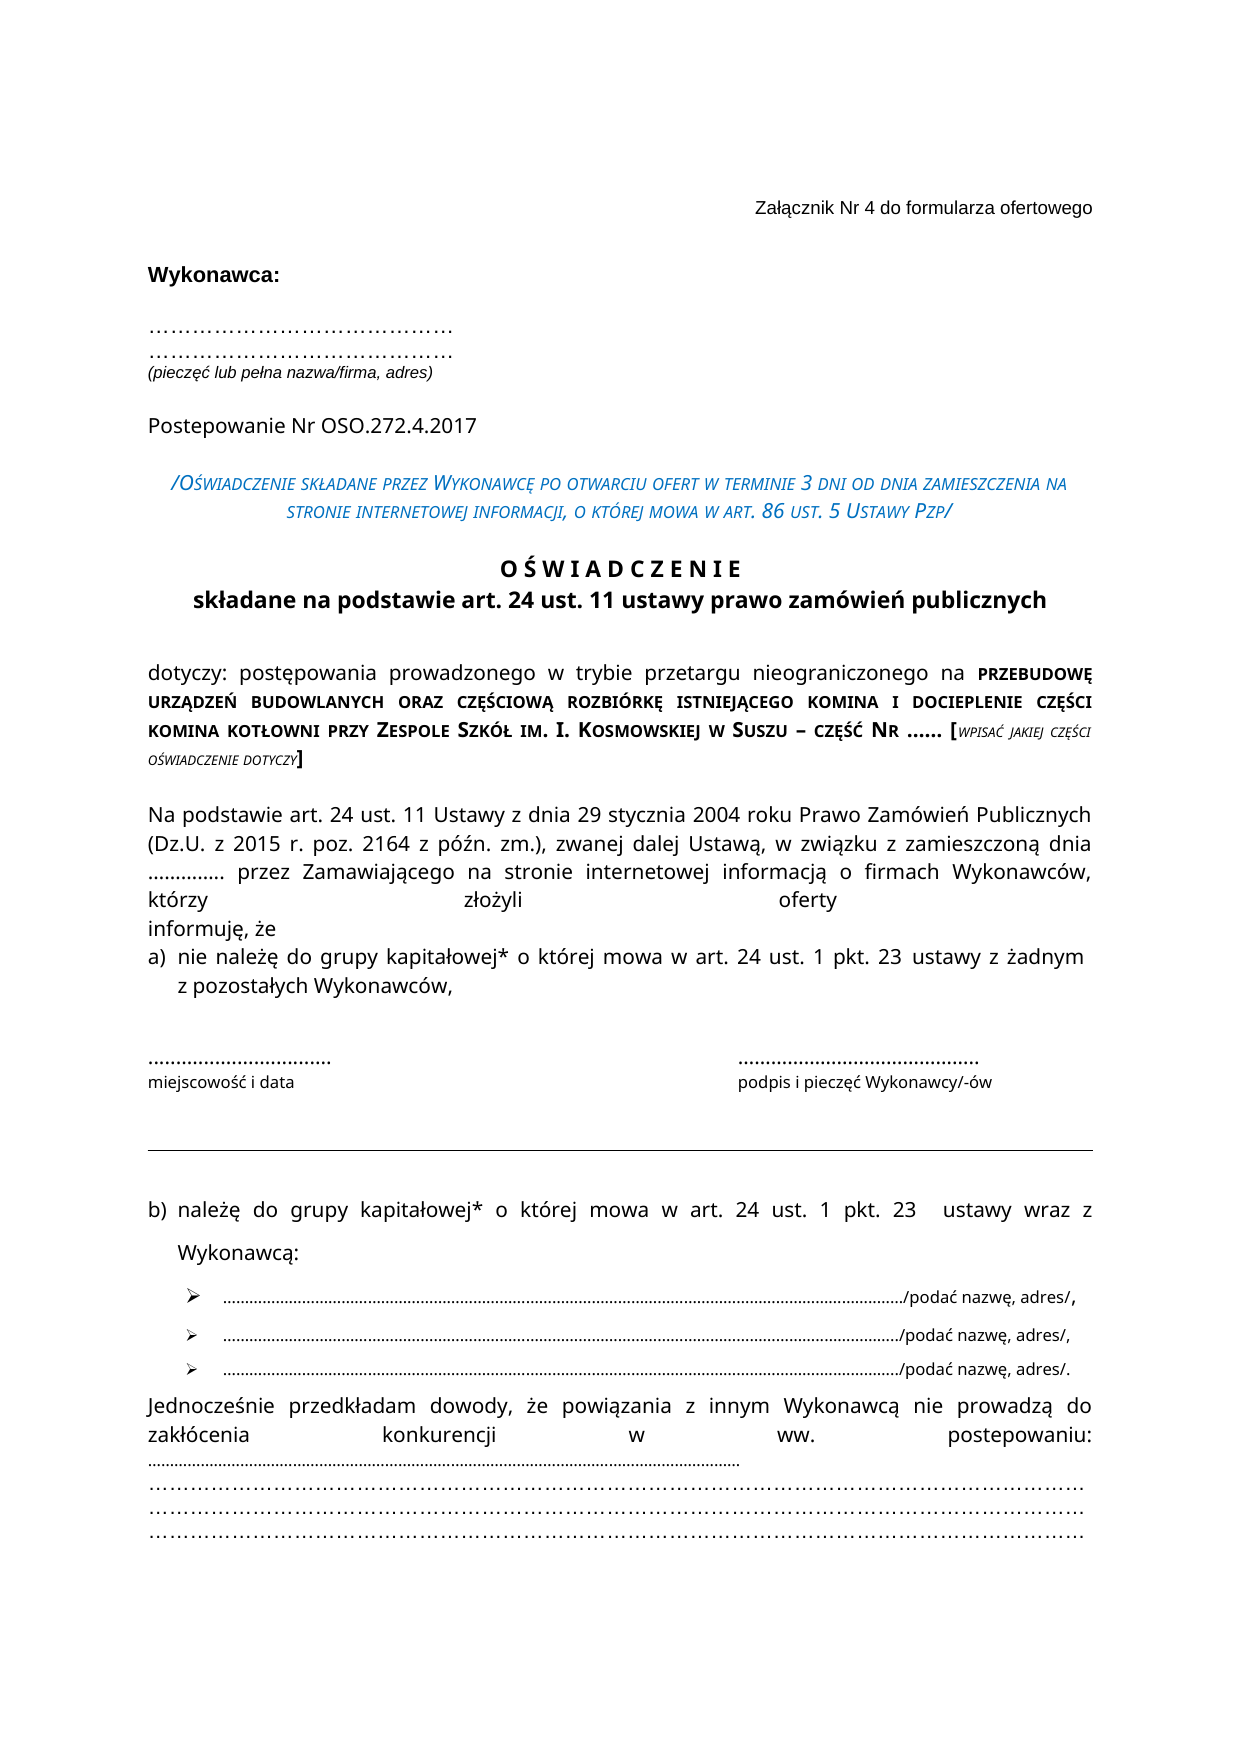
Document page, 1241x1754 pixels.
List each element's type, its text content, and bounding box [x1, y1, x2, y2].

text ……………………………………………………………………………………………………………………… [148, 1471, 1093, 1495]
list …………………………………………………………………………………………………………………………..…………../podać nazwę, adres/. [185, 1357, 1093, 1380]
text /Oświadczenie składane przez Wykonawcę po otwarciu ofert w terminie 3 dni od dnia zamieszczenia na stronie internetowej informacji, o której mowa w art. 86 ust. 5 Ustawy Pzp/ [148, 468, 1093, 524]
text (pieczęć lub pełna nazwa/firma, adres) [148, 363, 472, 382]
text ………………………………………………………………………… [148, 313, 472, 363]
list ………………………………………………………………………………………………………………………..……………../podać nazwę, adres/, [185, 1323, 1093, 1346]
text O Ś W I A D C Z E N I E [148, 553, 1093, 584]
text Postepowanie Nr OSO.272.4.2017 [148, 411, 1093, 439]
list …………………………………………………………………………………………………………………………………..……/podać nazwę, adres/, [185, 1281, 1093, 1309]
text dotyczy: postępowania prowadzonego w trybie przetargu nieograniczonego na przebudowę urządzeń budowlanych oraz częściową rozbiórkę istniejącego komina i docieplenie części komina kotłowni przy Zespole Szkół im. I. Kosmowskiej w Suszu – część Nr …… [wpisać jakiej części oświadczenie dotyczy] [148, 658, 1093, 772]
text Jednocześnie przedkładam dowody, że powiązania z innym Wykonawcą nie prowadzą do zakłócenia konkurencji w ww. postepowaniu: ……………………………………………………………………………………………………………………… [148, 1392, 1093, 1471]
text Załącznik Nr 4 do formularza ofertowego [148, 197, 1093, 218]
text ................................. …………………………………….. [148, 1042, 1093, 1070]
text składane na podstawie art. 24 ust. 11 ustawy prawo zamówień publicznych [148, 584, 1093, 615]
text miejscowość i data podpis i pieczęć Wykonawcy/-ów [148, 1070, 1093, 1093]
text ……………………………………………………………………………………………………………………… [148, 1495, 1093, 1519]
list nie należę do grupy kapitałowej* o której mowa w art. 24 ust. 1 pkt. 23 ustawy z żadnym z pozostałych Wykonawców, [148, 942, 1093, 999]
list należę do grupy kapitałowej* o której mowa w art. 24 ust. 1 pkt. 23 ustawy wraz z Wykonawcą: [148, 1196, 1093, 1267]
text Wykonawca: [148, 262, 1093, 287]
text Na podstawie art. 24 ust. 11 Ustawy z dnia 29 stycznia 2004 roku Prawo Zamówień Publicznych (Dz.U. z 2015 r. poz. 2164 z późn. zm.), zwanej dalej Ustawą, w związku z zamieszczoną dnia ………….. przez Zamawiającego na stronie internetowej informacją o firmach Wykonawców, którzy złożyli oferty informuję, że [148, 800, 1093, 942]
text ……………………………………………………………………………………………………………………… [148, 1519, 1093, 1543]
